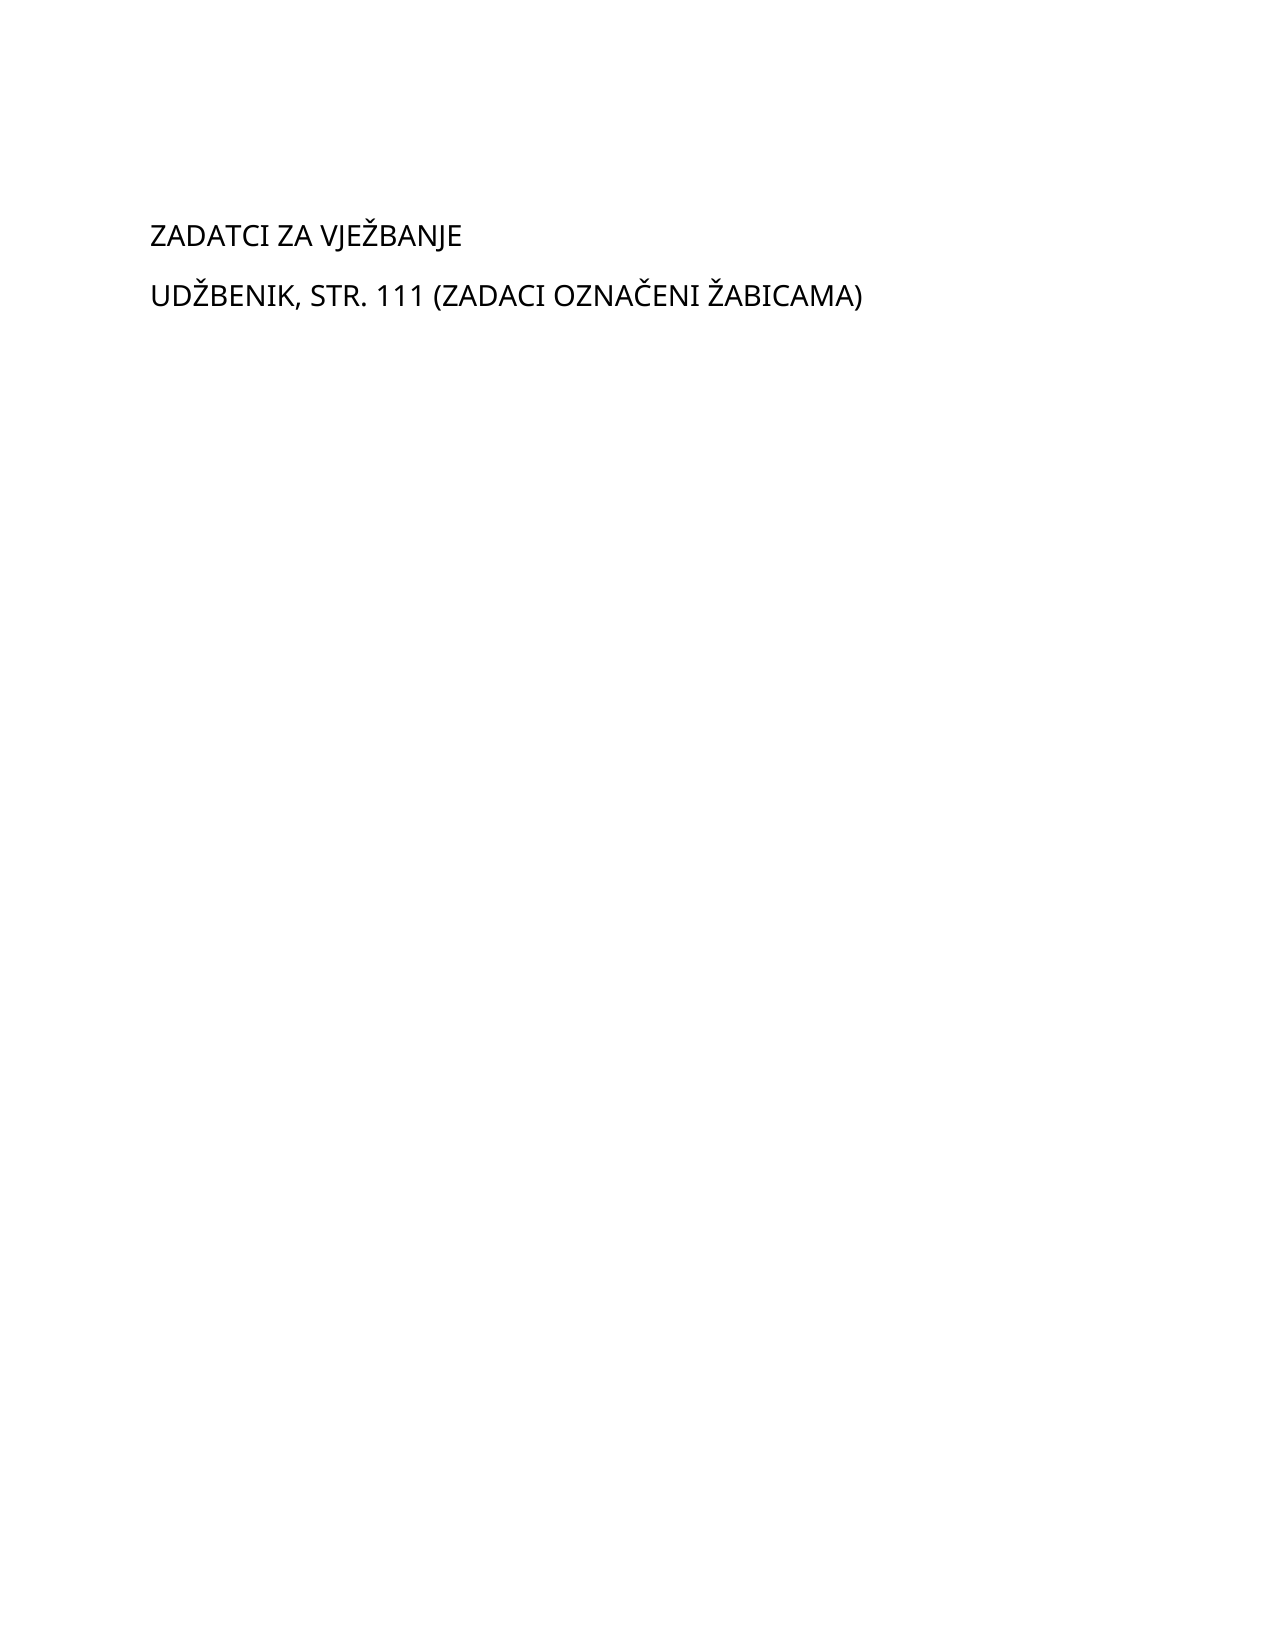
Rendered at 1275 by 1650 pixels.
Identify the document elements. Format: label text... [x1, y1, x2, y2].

text UDŽBENIK, STR. 111 (ZADACI OZNAČENI ŽABICAMA) [150, 275, 1125, 315]
text ZADATCI ZA VJEŽBANJE [150, 216, 1125, 255]
